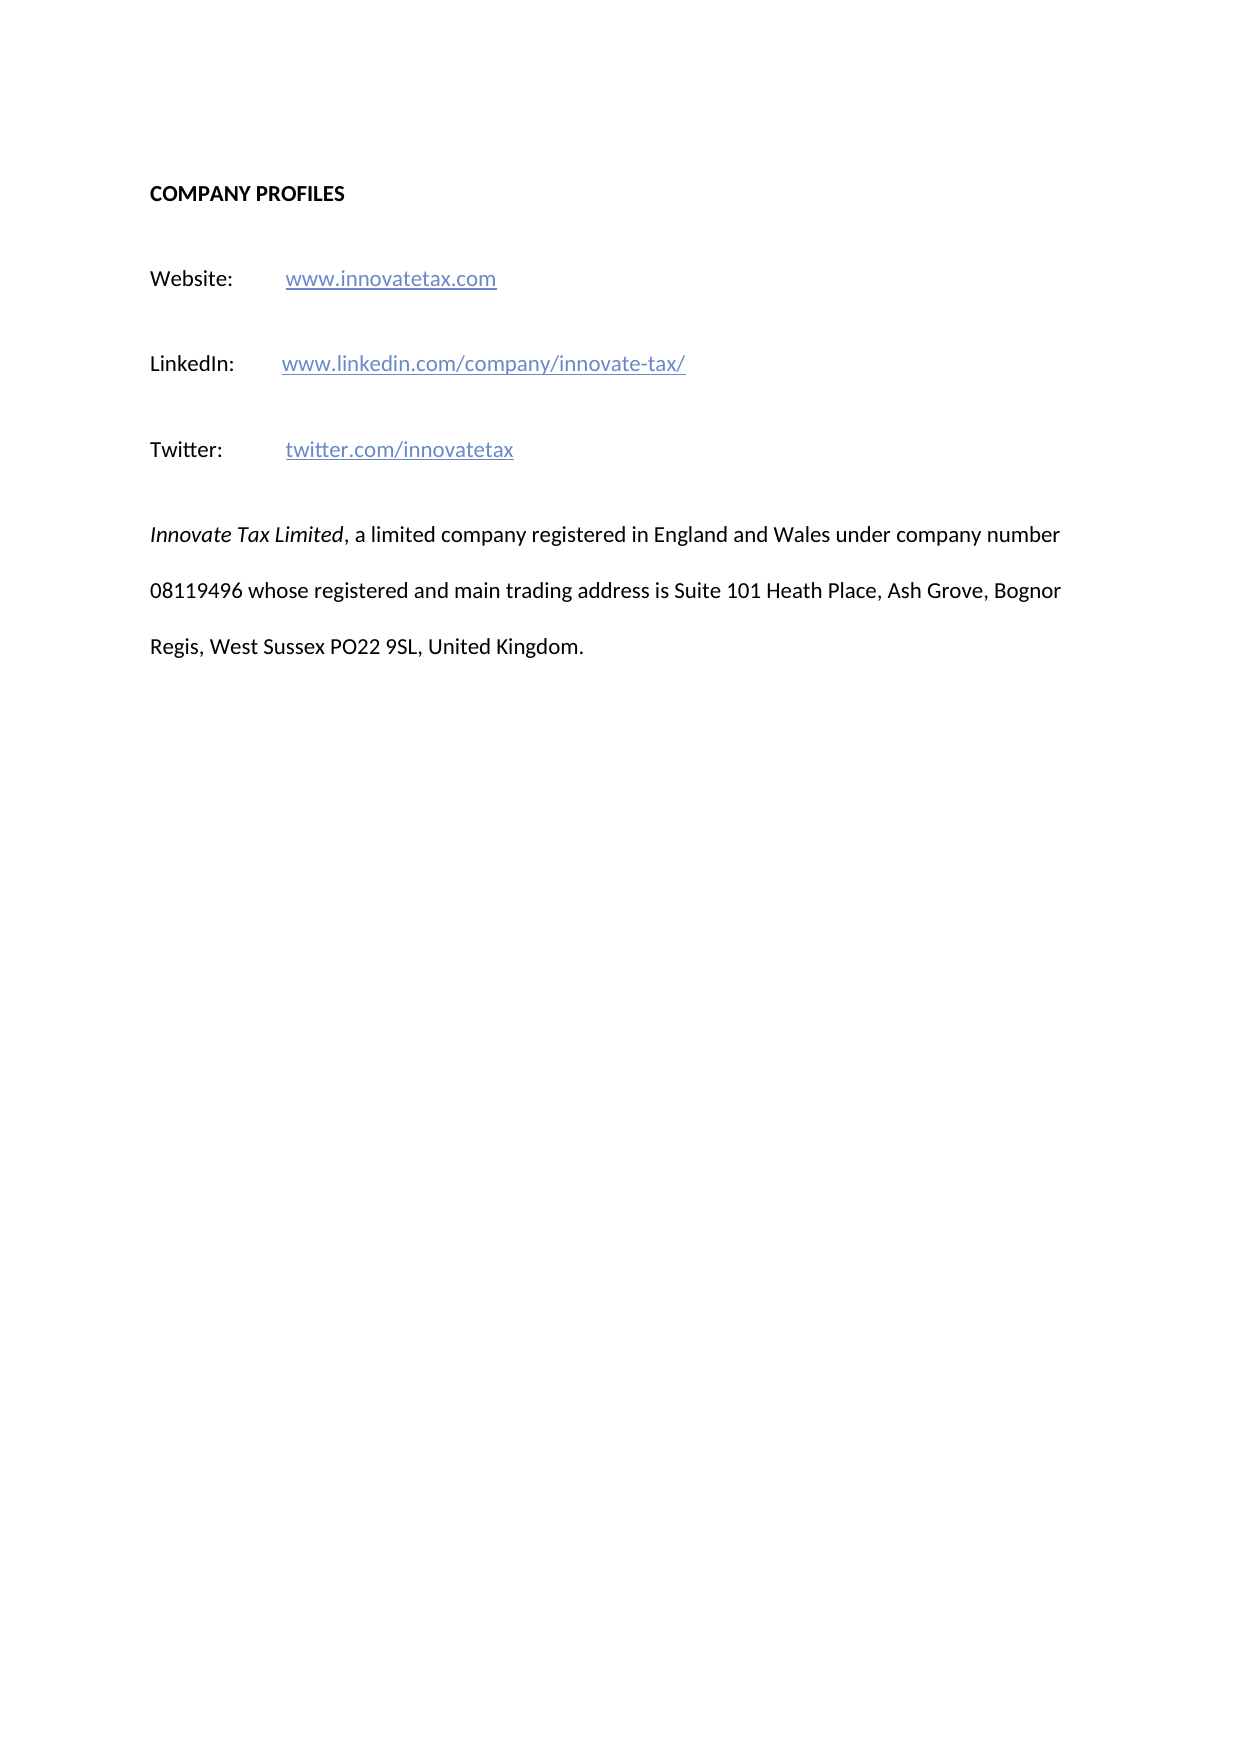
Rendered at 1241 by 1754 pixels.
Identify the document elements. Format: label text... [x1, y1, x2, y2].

text Innovate Tax Limited, a limited company registered in England and Wales under company number 08119496 whose registered and main trading address is Suite 101 Heath Place, Ash Grove, Bognor Regis, West Sussex PO22 9SL, United Kingdom. [150, 520, 1090, 660]
text COMPANY PROFILES [150, 179, 1090, 207]
text LinkedIn: www.linkedin.com/company/innovate-tax/ [150, 349, 1090, 378]
text Twitter: twitter.com/innovatetax [150, 435, 1090, 463]
text Website: www.innovatetax.com [150, 264, 1090, 292]
